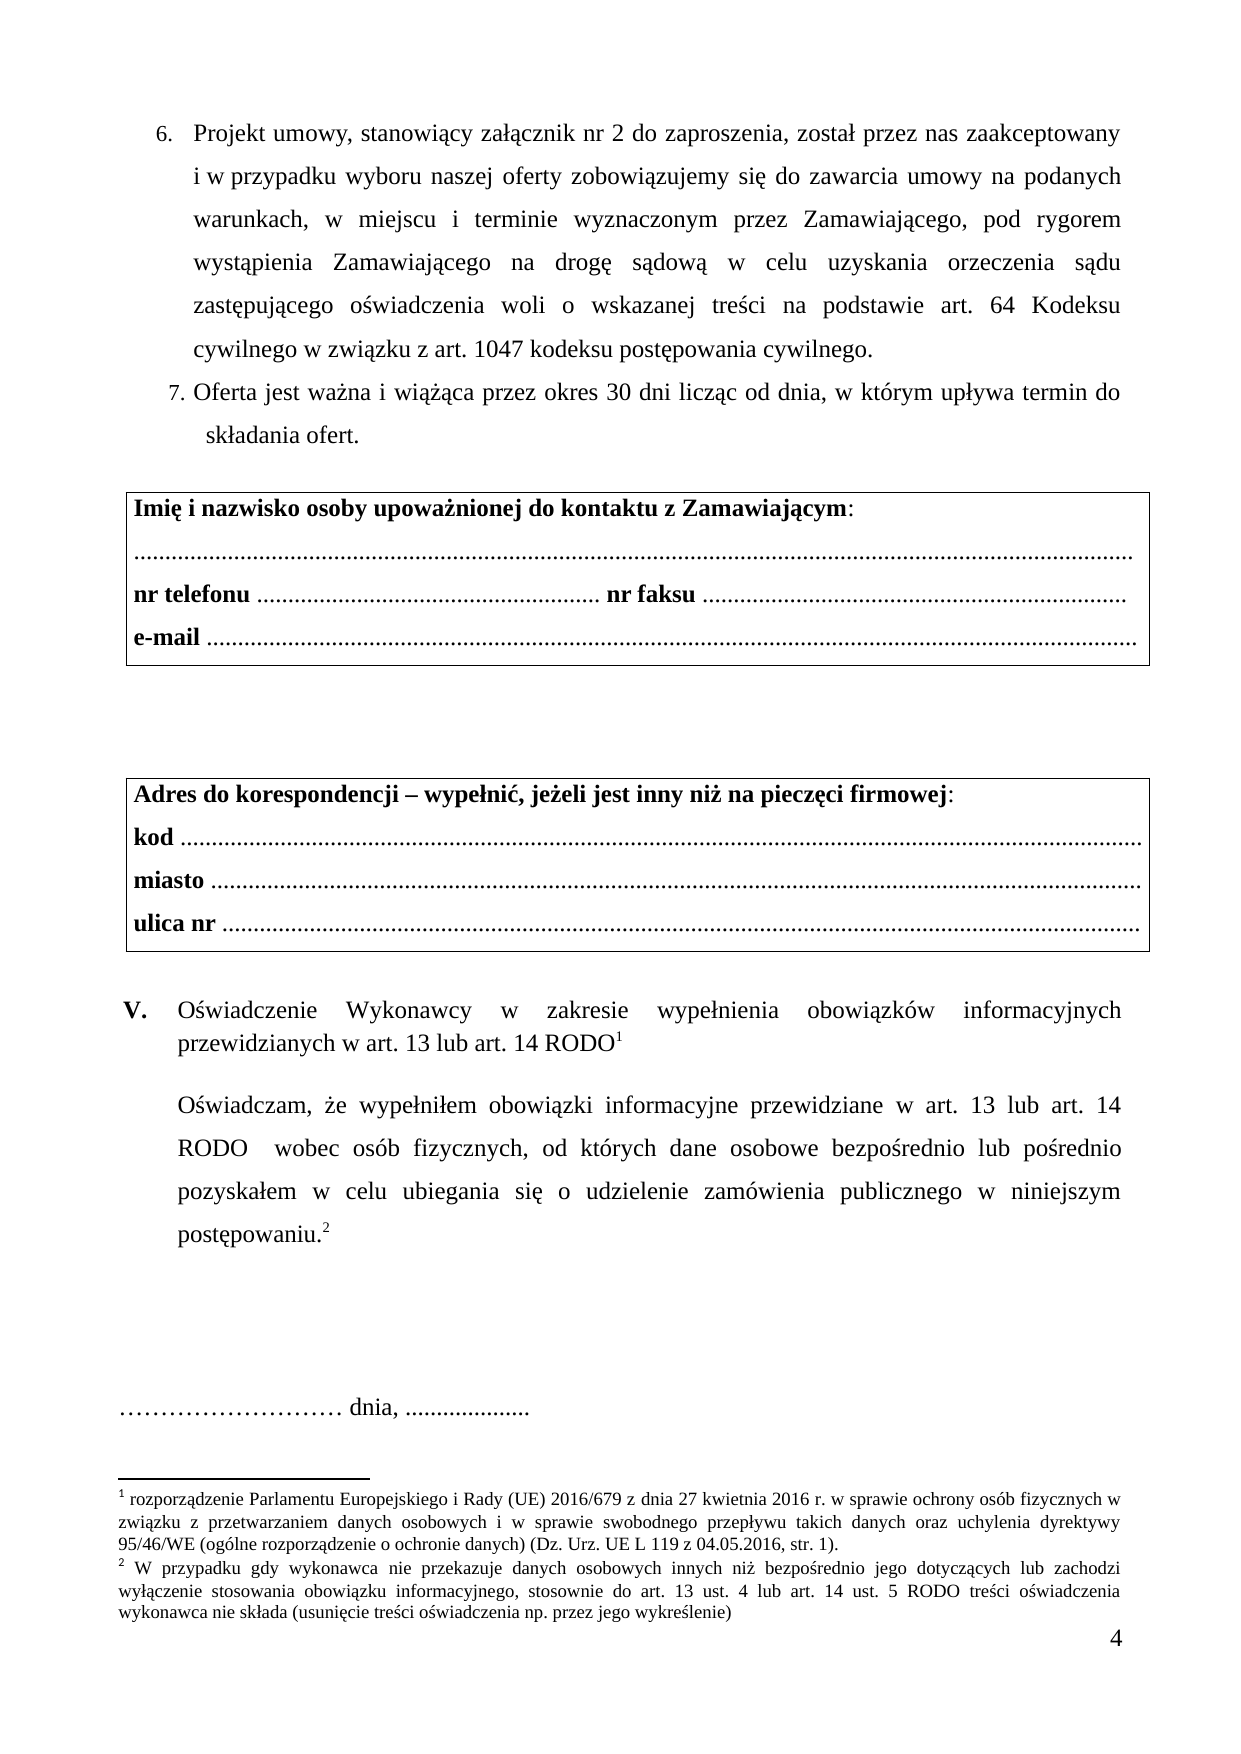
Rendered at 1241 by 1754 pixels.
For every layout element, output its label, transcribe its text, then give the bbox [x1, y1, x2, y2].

table_header Adres do korespondencji – wypełnić, jeżeli jest inny niż na pieczęci firmowej: kod .......................................................................................................................................................... miasto ..................................................................................................................................................... ulica nr ................................................................................................................................................... [127, 779, 1149, 951]
table_header Imię i nazwisko osoby upoważnionej do kontaktu z Zamawiającym: ................................................................................................................................................................ nr telefonu ....................................................... nr faksu .................................................................... e-mail ..................................................................................................................................................... [127, 493, 1149, 665]
list Oferta jest ważna i wiążąca przez okres 30 dni licząc od dnia, w którym upływa termin do składania ofert. [168, 377, 1122, 449]
list Oświadczenie Wykonawcy w zakresie wypełnienia obowiązków informacyjnych przewidzianych w art. 13 lub art. 14 RODO [123, 995, 1122, 1057]
text ……………………… dnia, .................... [118, 1392, 1122, 1421]
text Oświadczam, że wypełniłem obowiązki informacyjne przewidziane w art. 13 lub art. 14 RODO wobec osób fizycznych, od których dane osobowe bezpośrednio lub pośrednio pozyskałem w celu ubiegania się o udzielenie zamówienia publicznego w niniejszym postępowaniu. [177, 1090, 1122, 1248]
list Projekt umowy, stanowiący załącznik nr 2 do zaproszenia, został przez nas zaakceptowany i w przypadku wyboru naszej oferty zobowiązujemy się do zawarcia umowy na podanych warunkach, w miejscu i terminie wyznaczonym przez Zamawiającego, pod rygorem wystąpienia Zamawiającego na drogę sądową w celu uzyskania orzeczenia sądu zastępującego oświadczenia woli o wskazanej treści na podstawie art. 64 Kodeksu cywilnego w związku z art. 1047 kodeksu postępowania cywilnego. [156, 118, 1122, 362]
